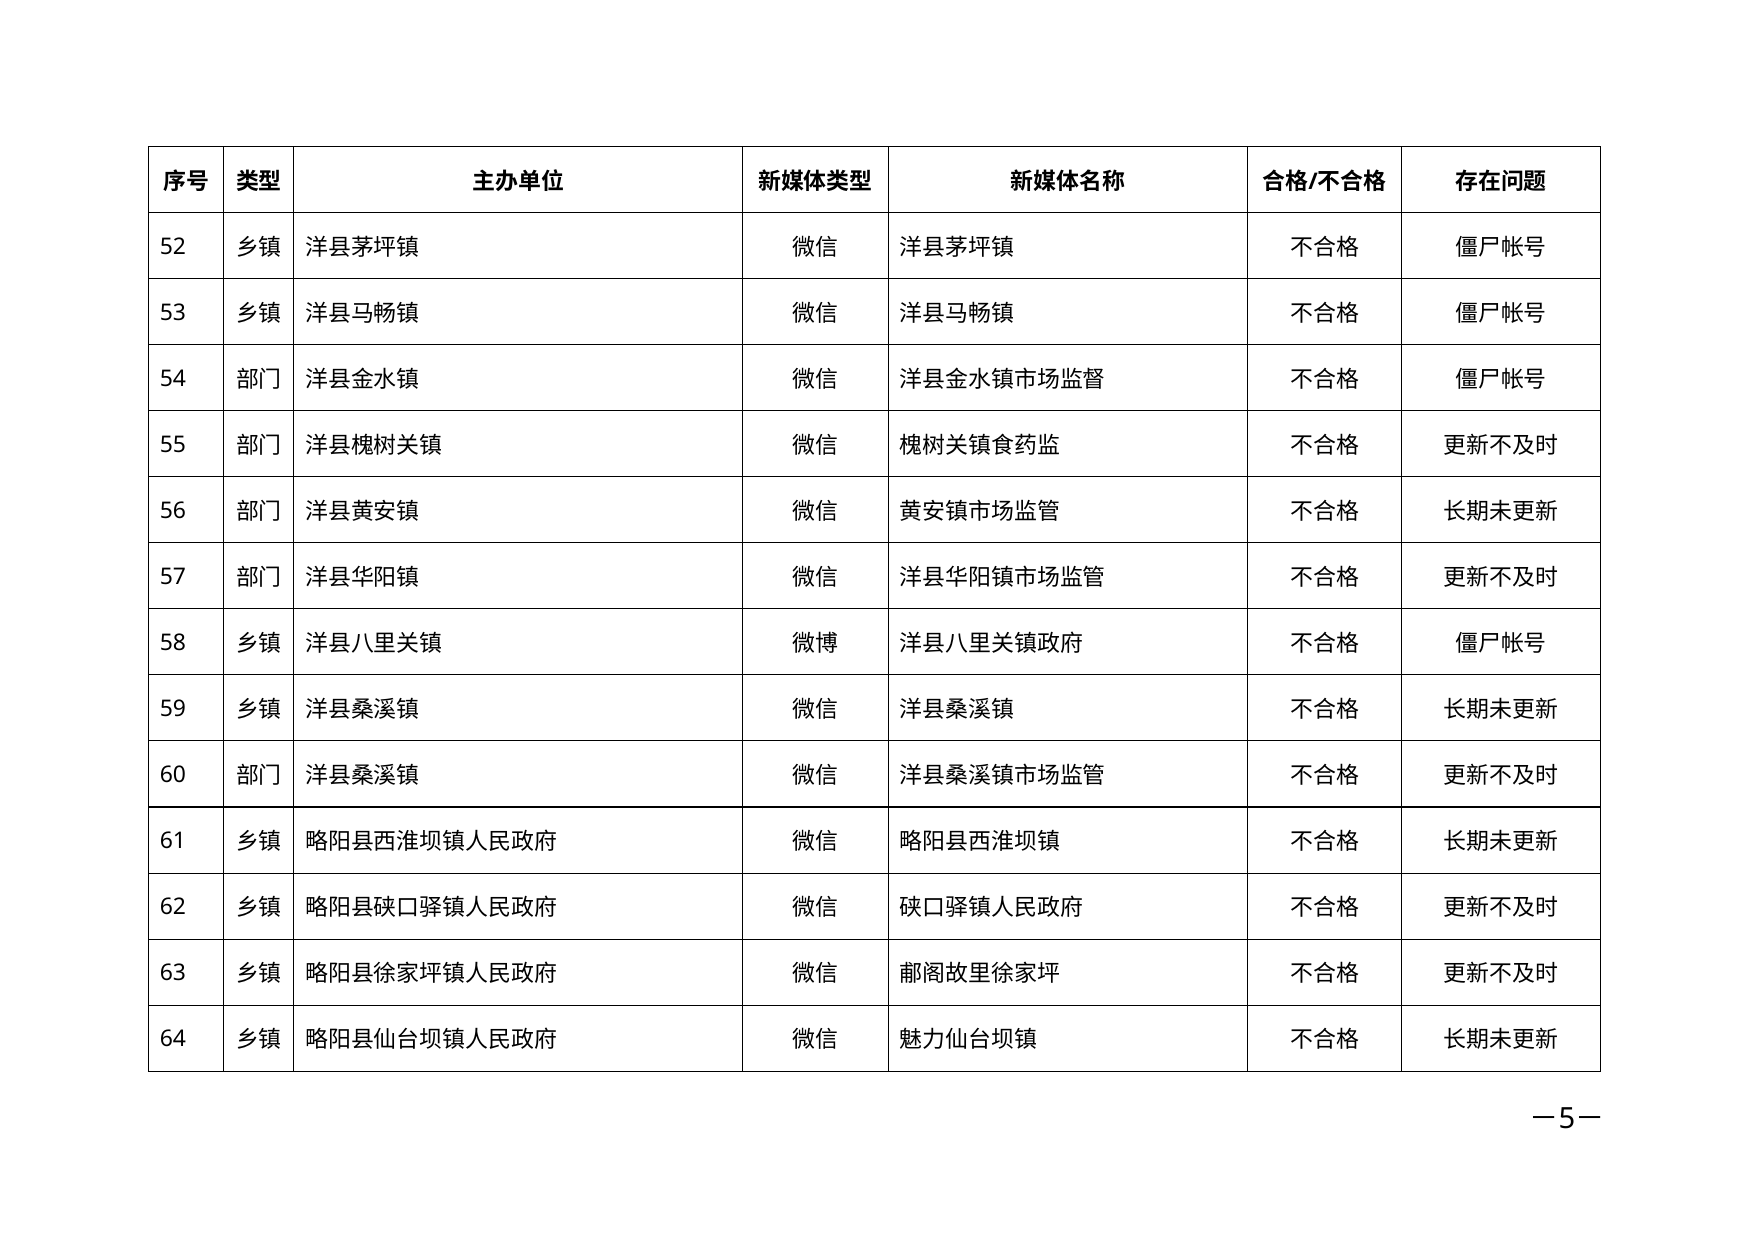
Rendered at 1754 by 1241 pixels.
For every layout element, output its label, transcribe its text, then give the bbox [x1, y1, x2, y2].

table_cell 僵尸帐号 [1401, 609, 1600, 674]
table_cell 不合格 [1248, 477, 1400, 542]
table_cell 不合格 [1248, 1006, 1400, 1071]
table_cell 略阳县徐家坪镇人民政府 [294, 940, 742, 1004]
table_cell 54 [149, 345, 223, 410]
table_cell 微信 [743, 940, 888, 1004]
table_cell 硖口驿镇人民政府 [889, 874, 1247, 938]
table_cell 乡镇 [224, 213, 293, 278]
table_cell 64 [149, 1006, 223, 1071]
table_cell 部门 [224, 543, 293, 608]
table_cell 不合格 [1248, 675, 1400, 740]
table_header 主办单位 [294, 147, 742, 212]
table_cell 不合格 [1248, 808, 1400, 872]
table_cell 洋县马畅镇 [889, 279, 1247, 344]
table_cell 微信 [743, 741, 888, 806]
table_cell 不合格 [1248, 874, 1400, 938]
table_cell 槐树关镇食药监 [889, 411, 1247, 476]
table_cell 洋县桑溪镇 [889, 675, 1247, 740]
table_cell 微信 [743, 411, 888, 476]
table_cell 乡镇 [224, 279, 293, 344]
table_cell 59 [149, 675, 223, 740]
table_cell 不合格 [1248, 345, 1400, 410]
table_cell 黄安镇市场监管 [889, 477, 1247, 542]
table_cell 不合格 [1248, 609, 1400, 674]
table_cell 洋县金水镇市场监督 [889, 345, 1247, 410]
table_cell 57 [149, 543, 223, 608]
table_cell 略阳县西淮坝镇 [889, 808, 1247, 872]
table_header 存在问题 [1401, 147, 1600, 212]
table_cell 53 [149, 279, 223, 344]
table_cell 更新不及时 [1401, 543, 1600, 608]
table_cell 不合格 [1248, 213, 1400, 278]
table_cell 部门 [224, 741, 293, 806]
table_cell 乡镇 [224, 609, 293, 674]
table_cell 不合格 [1248, 411, 1400, 476]
table_cell 不合格 [1248, 543, 1400, 608]
table_cell 洋县华阳镇市场监管 [889, 543, 1247, 608]
table_cell 乡镇 [224, 1006, 293, 1071]
table_cell 乡镇 [224, 675, 293, 740]
table_cell 62 [149, 874, 223, 938]
table_cell 更新不及时 [1401, 874, 1600, 938]
table_cell 长期未更新 [1401, 477, 1600, 542]
table_cell 微信 [743, 874, 888, 938]
table_cell 更新不及时 [1401, 741, 1600, 806]
table_cell 长期未更新 [1401, 808, 1600, 872]
table_header 序号 [149, 147, 223, 212]
table_cell 微信 [743, 808, 888, 872]
table_cell 微博 [743, 609, 888, 674]
table_cell 微信 [743, 279, 888, 344]
table_cell 部门 [224, 411, 293, 476]
table_cell 58 [149, 609, 223, 674]
table_cell 55 [149, 411, 223, 476]
table_cell 乡镇 [224, 940, 293, 1004]
table_cell 60 [149, 741, 223, 806]
table_cell 56 [149, 477, 223, 542]
table_cell 洋县桑溪镇市场监管 [889, 741, 1247, 806]
table_cell 洋县茅坪镇 [889, 213, 1247, 278]
table_cell 略阳县硖口驿镇人民政府 [294, 874, 742, 938]
table_cell 不合格 [1248, 741, 1400, 806]
table_cell 长期未更新 [1401, 1006, 1600, 1071]
table_cell 微信 [743, 477, 888, 542]
table_cell 部门 [224, 477, 293, 542]
table_cell 不合格 [1248, 940, 1400, 1004]
table_cell 洋县八里关镇政府 [889, 609, 1247, 674]
table_header 新媒体名称 [889, 147, 1247, 212]
table_cell 洋县黄安镇 [294, 477, 742, 542]
table_cell 微信 [743, 1006, 888, 1071]
table_cell 长期未更新 [1401, 675, 1600, 740]
table_cell 洋县华阳镇 [294, 543, 742, 608]
table_cell 63 [149, 940, 223, 1004]
table_cell 乡镇 [224, 874, 293, 938]
table_cell 部门 [224, 345, 293, 410]
table_cell 不合格 [1248, 279, 1400, 344]
table_cell 僵尸帐号 [1401, 345, 1600, 410]
table_cell 洋县八里关镇 [294, 609, 742, 674]
table_cell 略阳县西淮坝镇人民政府 [294, 808, 742, 872]
table_cell 洋县桑溪镇 [294, 675, 742, 740]
table_cell 洋县马畅镇 [294, 279, 742, 344]
table_cell 微信 [743, 675, 888, 740]
table_header 新媒体类型 [743, 147, 888, 212]
table_cell 更新不及时 [1401, 411, 1600, 476]
table_cell 僵尸帐号 [1401, 213, 1600, 278]
table_cell 微信 [743, 345, 888, 410]
table_cell 僵尸帐号 [1401, 279, 1600, 344]
table_cell 略阳县仙台坝镇人民政府 [294, 1006, 742, 1071]
table_header 类型 [224, 147, 293, 212]
table_cell 微信 [743, 543, 888, 608]
table_cell 更新不及时 [1401, 940, 1600, 1004]
table_cell 魅力仙台坝镇 [889, 1006, 1247, 1071]
table_header 合格/不合格 [1248, 147, 1400, 212]
table_cell 52 [149, 213, 223, 278]
table_cell 乡镇 [224, 808, 293, 872]
table_cell 微信 [743, 213, 888, 278]
table_cell 洋县金水镇 [294, 345, 742, 410]
table_cell 洋县槐树关镇 [294, 411, 742, 476]
table_cell 洋县茅坪镇 [294, 213, 742, 278]
table_cell 郙阁故里徐家坪 [889, 940, 1247, 1004]
table_cell 61 [149, 808, 223, 872]
table_cell 洋县桑溪镇 [294, 741, 742, 806]
